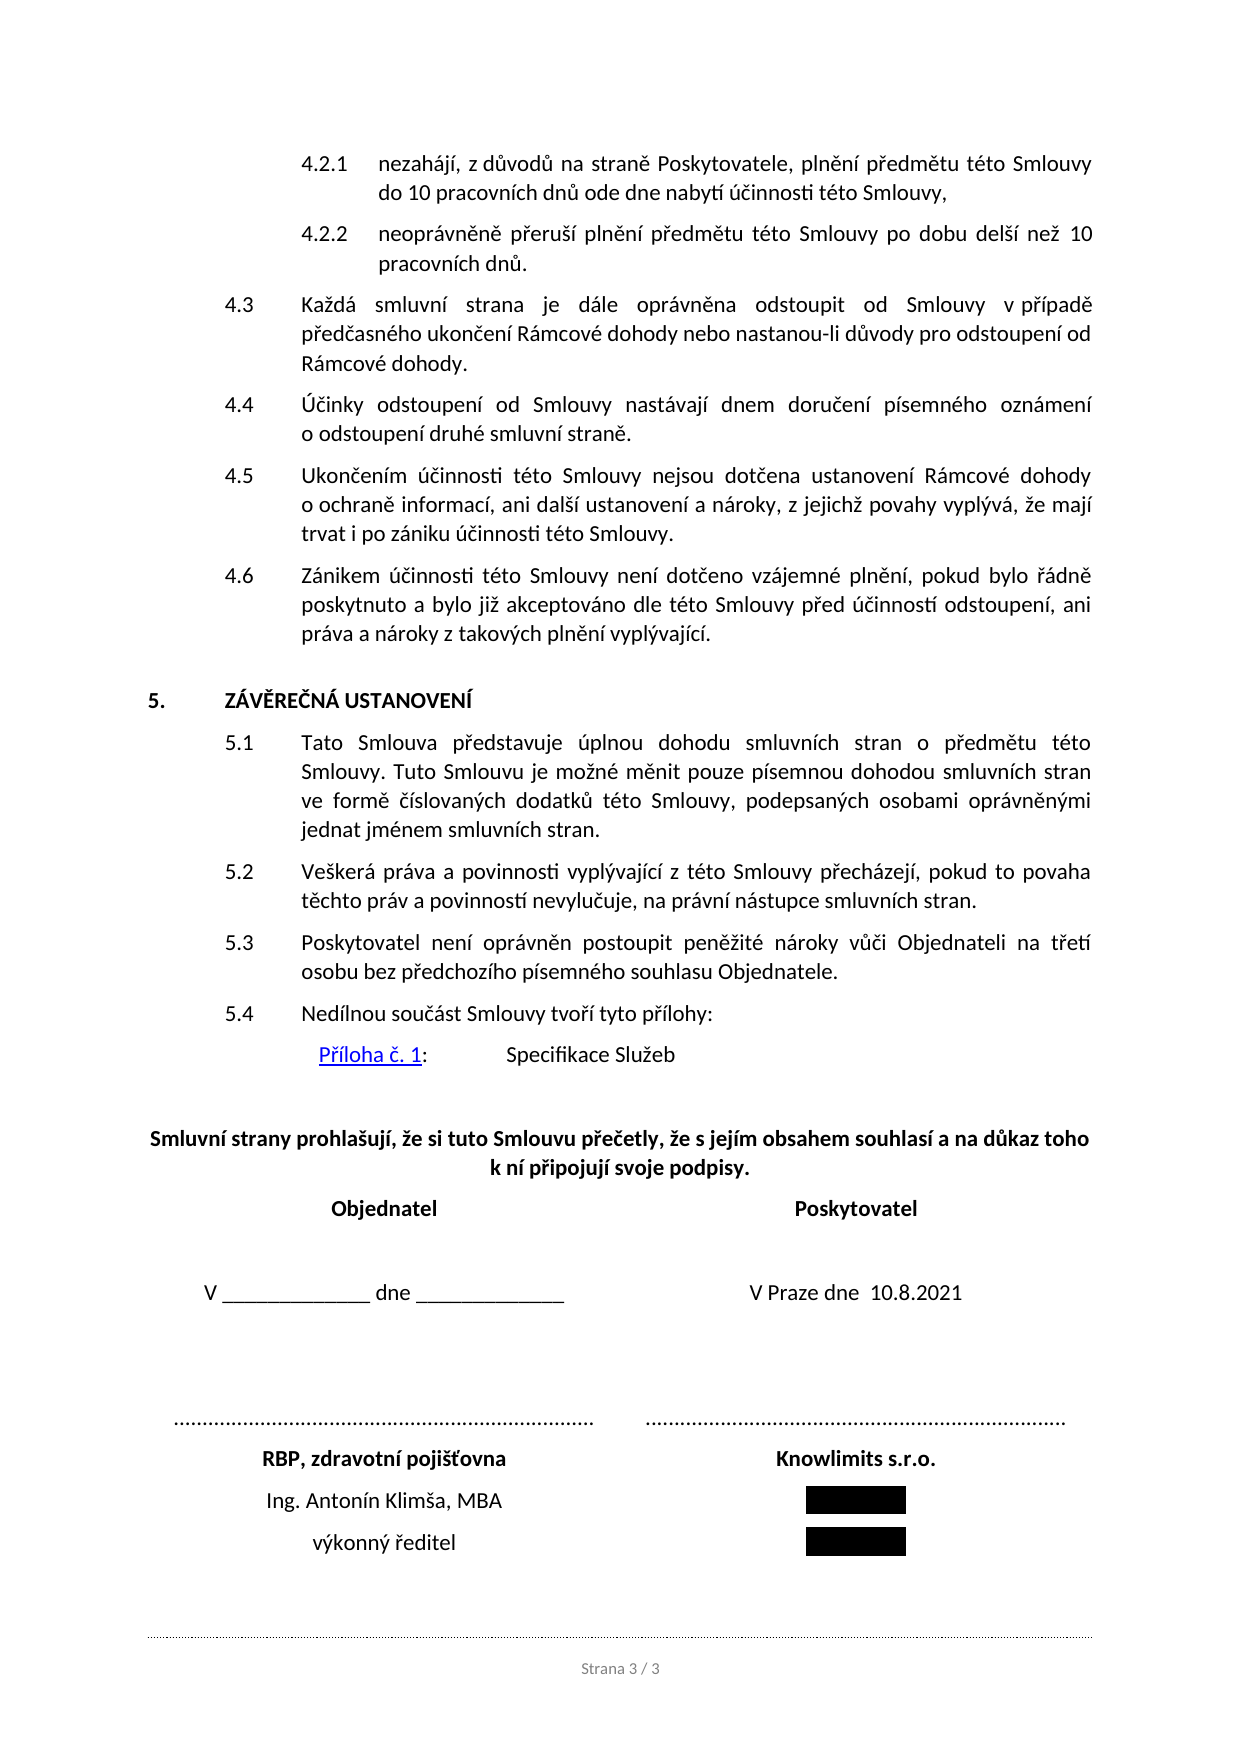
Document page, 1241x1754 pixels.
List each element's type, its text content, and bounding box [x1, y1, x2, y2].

list neoprávněně přeruší plnění předmětu této Smlouvy po dobu delší než 10 pracovních dnů. [301, 218, 1092, 277]
table_header Specifikace Služeb [495, 1039, 1055, 1081]
table_header Poskytovatel V Praze dne 10.8.2021 [620, 1194, 1092, 1402]
text Účinky odstoupení od Smlouvy nastávají dnem doručení písemného oznámení o odstoupení druhé smluvní straně. [224, 389, 1092, 448]
table_cell ......................................................................... Knowlimits s.r.o. xxxxxxxxxx xxxxxxxxxx [620, 1402, 1092, 1568]
table_cell ......................................................................... RBP, zdravotní pojišťovna Ing. Antonín Klimša, MBA výkonný ředitel [148, 1402, 620, 1568]
text Ukončením účinnosti této Smlouvy nejsou dotčena ustanovení Rámcové dohody o ochraně informací, ani další ustanovení a nároky, z jejichž povahy vyplývá, že mají trvat i po zániku účinnosti této Smlouvy. [224, 460, 1092, 548]
list nezahájí, z důvodů na straně Poskytovatele, plnění předmětu této Smlouvy do 10 pracovních dnů ode dne nabytí účinnosti této Smlouvy, [301, 148, 1092, 206]
table_header Objednatel V _____________ dne _____________ [148, 1194, 620, 1402]
text Smluvní strany prohlašují, že si tuto Smlouvu přečetly, že s jejím obsahem souhlasí a na důkaz toho k ní připojují svoje podpisy. [148, 1123, 1092, 1181]
text Zánikem účinnosti této Smlouvy není dotčeno vzájemné plnění, pokud bylo řádně poskytnuto a bylo již akceptováno dle této Smlouvy před účinností odstoupení, ani práva a nároky z takových plnění vyplývající. [224, 560, 1092, 648]
text Každá smluvní strana je dále oprávněna odstoupit od Smlouvy v případě předčasného ukončení Rámcové dohody nebo nastanou-li důvody pro odstoupení od Rámcové dohody. [224, 289, 1092, 377]
text Poskytovatel není oprávněn postoupit peněžité nároky vůči Objednateli na třetí osobu bez předchozího písemného souhlasu Objednatele. [224, 927, 1092, 985]
text Tato Smlouva představuje úplnou dohodu smluvních stran o předmětu této Smlouvy. Tuto Smlouvu je možné měnit pouze písemnou dohodou smluvních stran ve formě číslovaných dodatků této Smlouvy, podepsaných osobami oprávněnými jednat jménem smluvních stran. [224, 727, 1092, 843]
text ZÁVĚREČNÁ USTANOVENÍ [148, 685, 1092, 714]
text Veškerá práva a povinnosti vyplývající z této Smlouvy přecházejí, pokud to povaha těchto práv a povinností nevylučuje, na právní nástupce smluvních stran. [224, 856, 1092, 914]
table_header Příloha č. 1: [186, 1039, 495, 1081]
text Nedílnou součást Smlouvy tvoří tyto přílohy: [224, 998, 1092, 1027]
